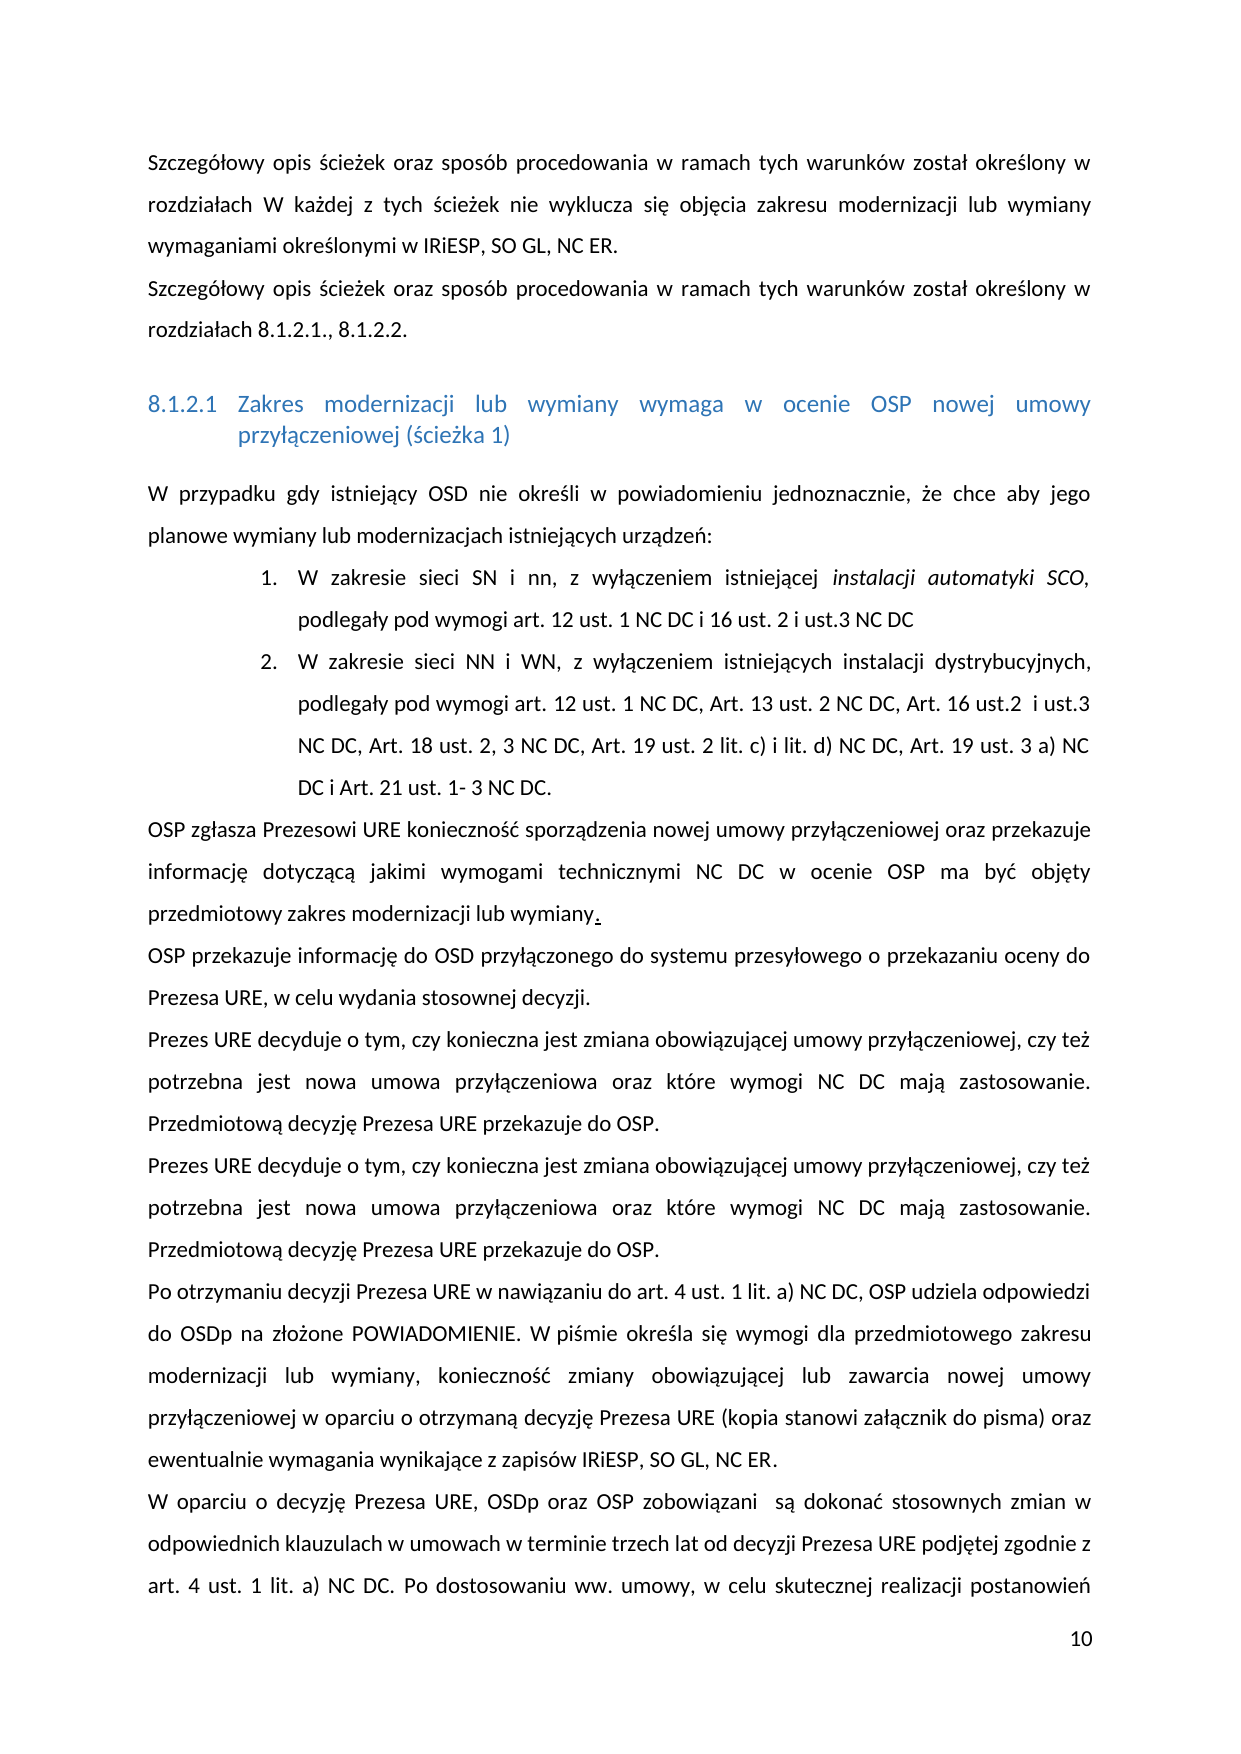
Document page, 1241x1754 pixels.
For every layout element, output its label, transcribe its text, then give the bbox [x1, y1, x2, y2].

text Szczegółowy opis ścieżek oraz sposób procedowania w ramach tych warunków został określony w rozdziałach 8.1.2.1., 8.1.2.2. [148, 274, 1092, 344]
list W zakresie sieci SN i nn, z wyłączeniem istniejącej instalacji automatyki SCO, podlegały pod wymogi art. 12 ust. 1 NC DC i 16 ust. 2 i ust.3 NC DC [260, 563, 1092, 633]
text Prezes URE decyduje o tym, czy konieczna jest zmiana obowiązującej umowy przyłączeniowej, czy też potrzebna jest nowa umowa przyłączeniowa oraz które wymogi NC DC mają zastosowanie. Przedmiotową decyzję Prezesa URE przekazuje do OSP. [148, 1025, 1092, 1137]
text OSP zgłasza Prezesowi URE konieczność sporządzenia nowej umowy przyłączeniowej oraz przekazuje informację dotyczącą jakimi wymogami technicznymi NC DC w ocenie OSP ma być objęty przedmiotowy zakres modernizacji lub wymiany. [148, 815, 1092, 927]
text Po otrzymaniu decyzji Prezesa URE w nawiązaniu do art. 4 ust. 1 lit. a) NC DC, OSP udziela odpowiedzi do OSDp na złożone POWIADOMIENIE. W piśmie określa się wymogi dla przedmiotowego zakresu modernizacji lub wymiany, konieczność zmiany obowiązującej lub zawarcia nowej umowy przyłączeniowej w oparciu o otrzymaną decyzję Prezesa URE (kopia stanowi załącznik do pisma) oraz ewentualnie wymagania wynikające z zapisów IRiESP, SO GL, NC ER. [148, 1277, 1092, 1473]
text Prezes URE decyduje o tym, czy konieczna jest zmiana obowiązującej umowy przyłączeniowej, czy też potrzebna jest nowa umowa przyłączeniowa oraz które wymogi NC DC mają zastosowanie. Przedmiotową decyzję Prezesa URE przekazuje do OSP. [148, 1151, 1092, 1263]
subtitle Zakres modernizacji lub wymiany wymaga w ocenie OSP nowej umowy przyłączeniowej (ścieżka 1) [148, 387, 1092, 450]
text Szczegółowy opis ścieżek oraz sposób procedowania w ramach tych warunków został określony w rozdziałach W każdej z tych ścieżek nie wyklucza się objęcia zakresu modernizacji lub wymiany wymaganiami określonymi w IRiESP, SO GL, NC ER. [148, 148, 1092, 260]
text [148, 1487, 1092, 1599]
text OSP przekazuje informację do OSD przyłączonego do systemu przesyłowego o przekazaniu oceny do Prezesa URE, w celu wydania stosownej decyzji. [148, 941, 1092, 1011]
text W przypadku gdy istniejący OSD nie określi w powiadomieniu jednoznacznie, że chce aby jego planowe wymiany lub modernizacjach istniejących urządzeń: [148, 479, 1092, 549]
list W zakresie sieci NN i WN, z wyłączeniem istniejących instalacji dystrybucyjnych, podlegały pod wymogi art. 12 ust. 1 NC DC, Art. 13 ust. 2 NC DC, Art. 16 ust.2 i ust.3 NC DC, Art. 18 ust. 2, 3 NC DC, Art. 19 ust. 2 lit. c) i lit. d) NC DC, Art. 19 ust. 3 a) NC DC i Art. 21 ust. 1- 3 NC DC. [260, 647, 1092, 801]
